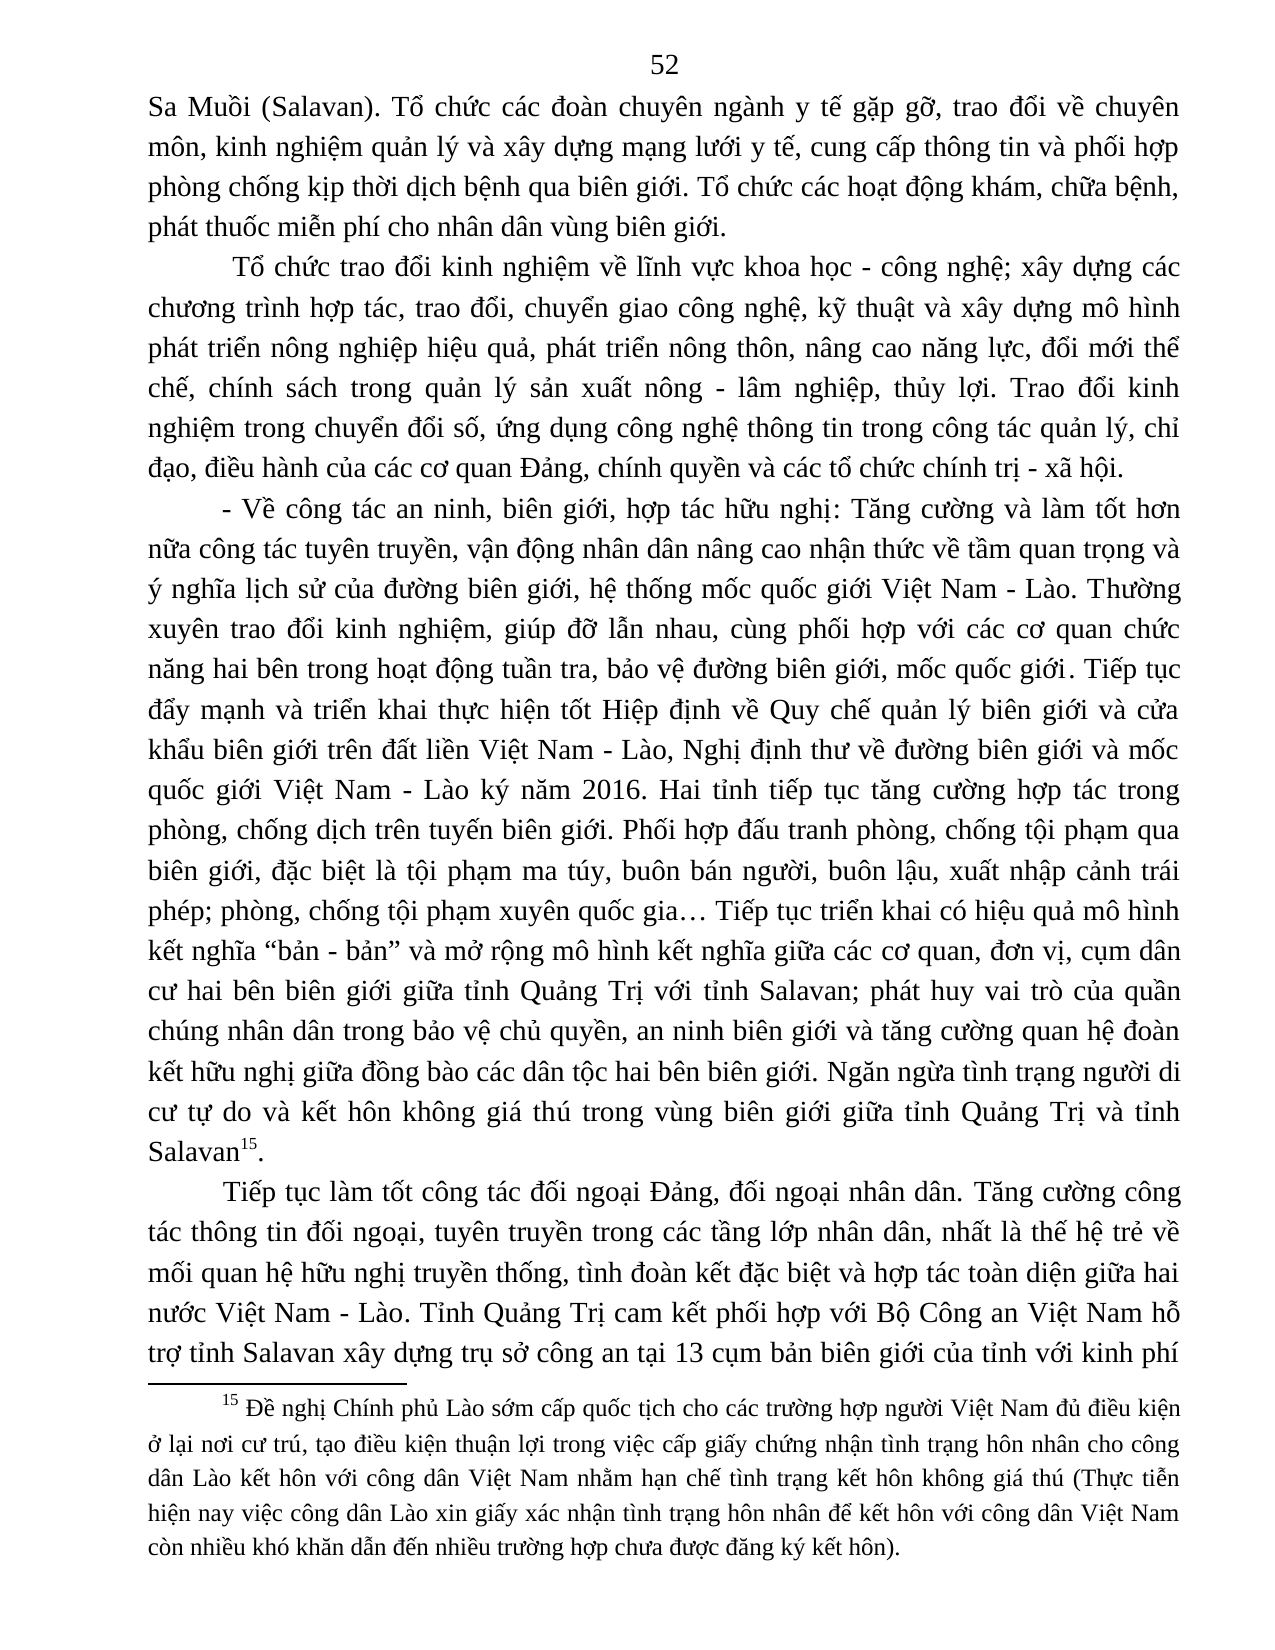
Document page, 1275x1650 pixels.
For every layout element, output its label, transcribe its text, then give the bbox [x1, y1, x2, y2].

text Tổ chức trao đổi kinh nghiệm về lĩnh vực khoa học - công nghệ; xây dựng các chương trình hợp tác, trao đổi, chuyển giao công nghệ, kỹ thuật và xây dựng mô hình phát triển nông nghiệp hiệu quả, phát triển nông thôn, nâng cao năng lực, đổi mới thể chế, chính sách trong quản lý sản xuất nông - lâm nghiệp, thủy lợi. Trao đổi kinh nghiệm trong chuyển đổi số, ứng dụng công nghệ thông tin trong công tác quản lý, chỉ đạo, điều hành của các cơ quan Đảng, chính quyền và các tổ chức chính trị - xã hội. [148, 249, 1181, 484]
text - Về công tác an ninh, biên giới, hợp tác hữu nghị: Tăng cường và làm tốt hơn nữa công tác tuyên truyền, vận động nhân dân nâng cao nhận thức về tầm quan trọng và ý nghĩa lịch sử của đường biên giới, hệ thống mốc quốc giới Việt Nam - Lào. Thường xuyên trao đổi kinh nghiệm, giúp đỡ lẫn nhau, cùng phối hợp với các cơ quan chức năng hai bên trong hoạt động tuần tra, bảo vệ đường biên giới, mốc quốc giới. Tiếp tục đẩy mạnh và triển khai thực hiện tốt Hiệp định về Quy chế quản lý biên giới và cửa khẩu biên giới trên đất liền Việt Nam - Lào, Nghị định thư về đường biên giới và mốc quốc giới Việt Nam - Lào ký năm 2016. Hai tỉnh tiếp tục tăng cường hợp tác trong phòng, chống dịch trên tuyến biên giới. Phối hợp đấu tranh phòng, chống tội phạm qua biên giới, đặc biệt là tội phạm ma túy, buôn bán người, buôn lậu, xuất nhập cảnh trái phép; phòng, chống tội phạm xuyên quốc gia… Tiếp tục triển khai có hiệu quả mô hình kết nghĩa “bản - bản” và mở rộng mô hình kết nghĩa giữa các cơ quan, đơn vị, cụm dân cư hai bên biên giới giữa tỉnh Quảng Trị với tỉnh Salavan; phát huy vai trò của quần chúng nhân dân trong bảo vệ chủ quyền, an ninh biên giới và tăng cường quan hệ đoàn kết hữu nghị giữa đồng bào các dân tộc hai bên biên giới. Ngăn ngừa tình trạng người di cư tự do và kết hôn không giá thú trong vùng biên giới giữa tỉnh Quảng Trị và tỉnh Salavan. [148, 491, 1181, 1168]
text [148, 1174, 1181, 1369]
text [148, 89, 1181, 243]
